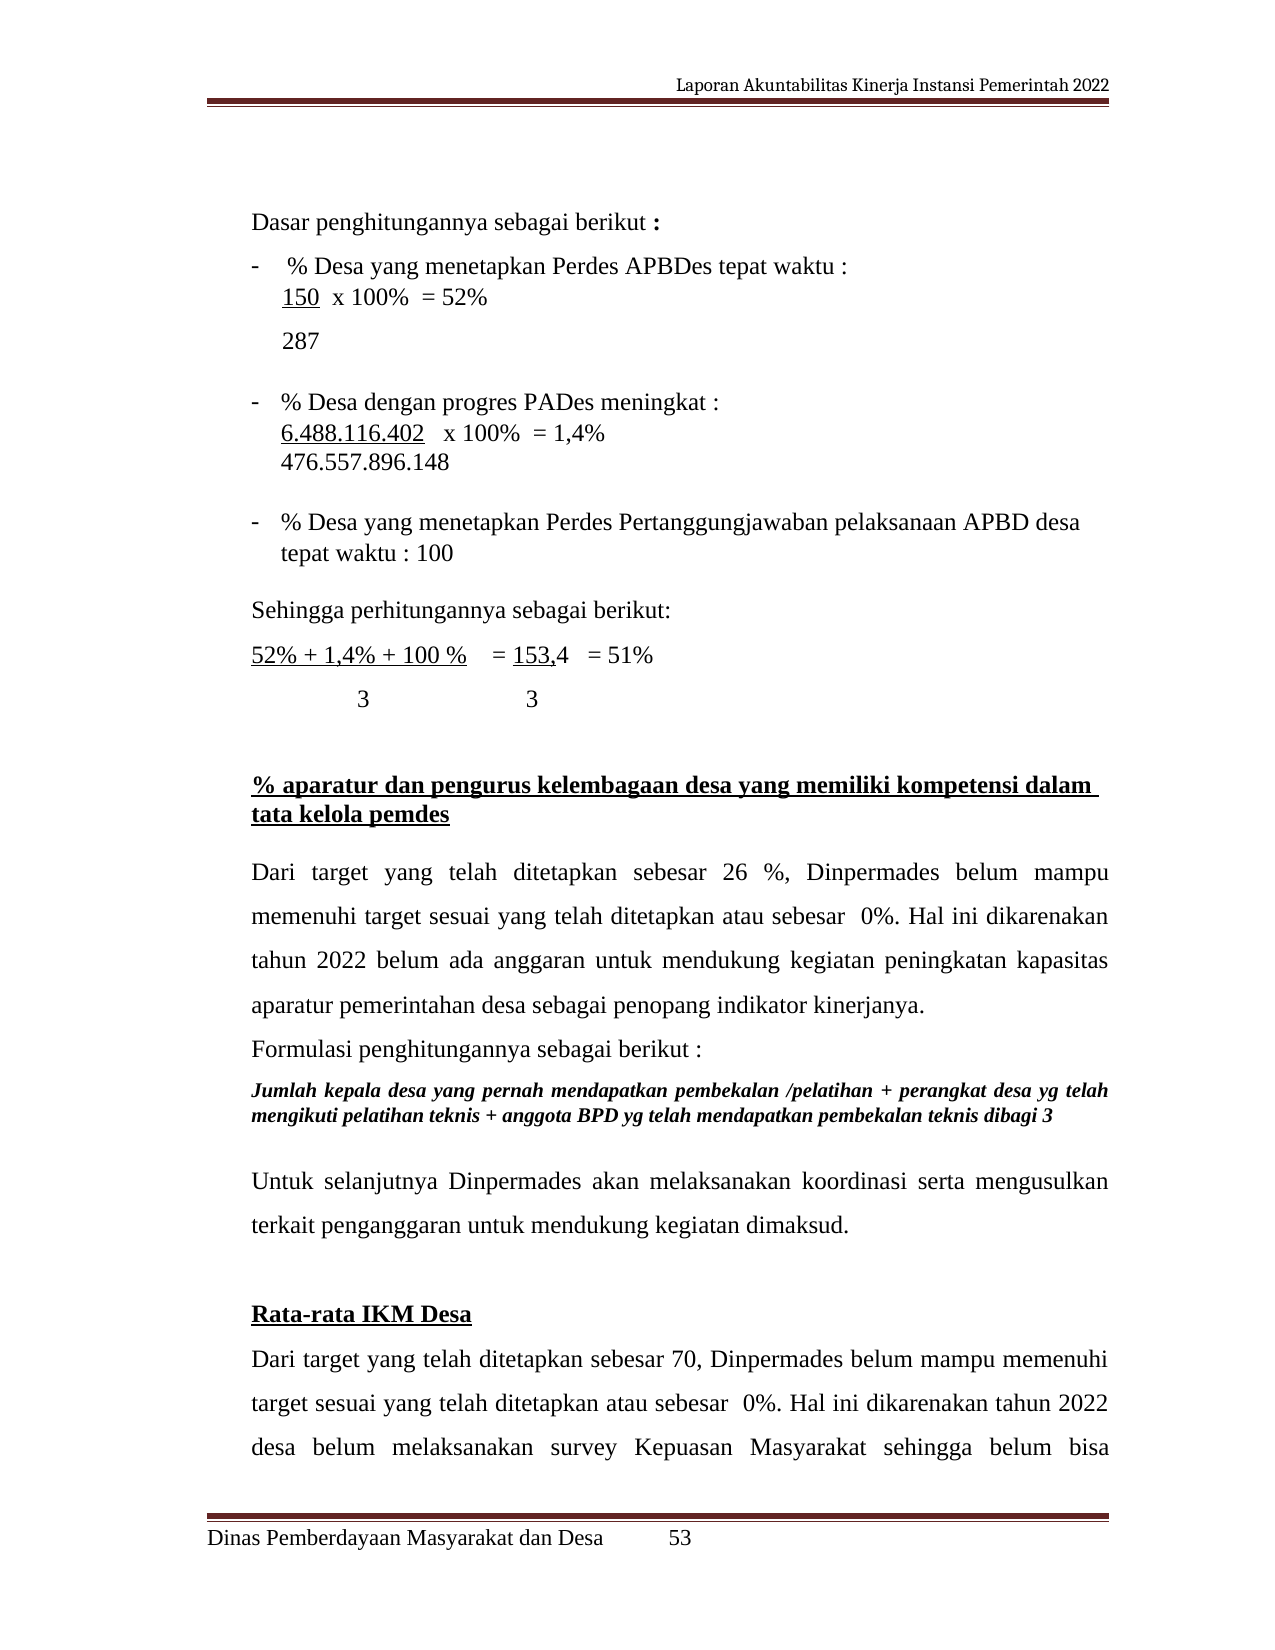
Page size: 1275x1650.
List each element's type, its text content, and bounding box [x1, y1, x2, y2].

text Sehingga perhitungannya sebagai berikut: [251, 596, 1109, 624]
list % Desa yang menetapkan Perdes APBDes tepat waktu : [251, 248, 1109, 282]
list % Desa dengan progres PADes meningkat : [251, 384, 1109, 418]
text 3 3 [326, 684, 1109, 713]
text 150 x 100% = 52% [282, 282, 1109, 311]
list % Desa yang menetapkan Perdes Pertanggungjawaban pelaksanaan APBD desa tepat waktu : 100 [251, 504, 1109, 567]
text 52% + 1,4% + 100 % = 153,4 = 51% [251, 640, 1109, 669]
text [251, 1344, 1109, 1461]
text 476.557.896.148 [281, 447, 1109, 475]
text Dari target yang telah ditetapkan sebesar 26 %, Dinpermades belum mampu memenuhi target sesuai yang telah ditetapkan atau sebesar 0%. Hal ini dikarenakan tahun 2022 belum ada anggaran untuk mendukung kegiatan peningkatan kapasitas aparatur pemerintahan desa sebagai penopang indikator kinerjanya. [251, 857, 1109, 1018]
text 6.488.116.402 x 100% = 1,4% [281, 418, 1109, 447]
text Formulasi penghitungannya sebagai berikut : [251, 1034, 1109, 1063]
text 287 [282, 326, 1109, 355]
text Rata-rata IKM Desa [251, 1299, 1109, 1328]
text Untuk selanjutnya Dinpermades akan melaksanakan koordinasi serta mengusulkan terkait penganggaran untuk mendukung kegiatan dimaksud. [251, 1166, 1109, 1239]
text Jumlah kepala desa yang pernah mendapatkan pembekalan /pelatihan + perangkat desa yg telah mengikuti pelatihan teknis + anggota BPD yg telah mendapatkan pembekalan teknis dibagi 3 [251, 1078, 1109, 1127]
text Dasar penghitungannya sebagai berikut : [251, 207, 1109, 235]
text % aparatur dan pengurus kelembagaan desa yang memiliki kompetensi dalam tata kelola pemdes [251, 770, 1109, 828]
